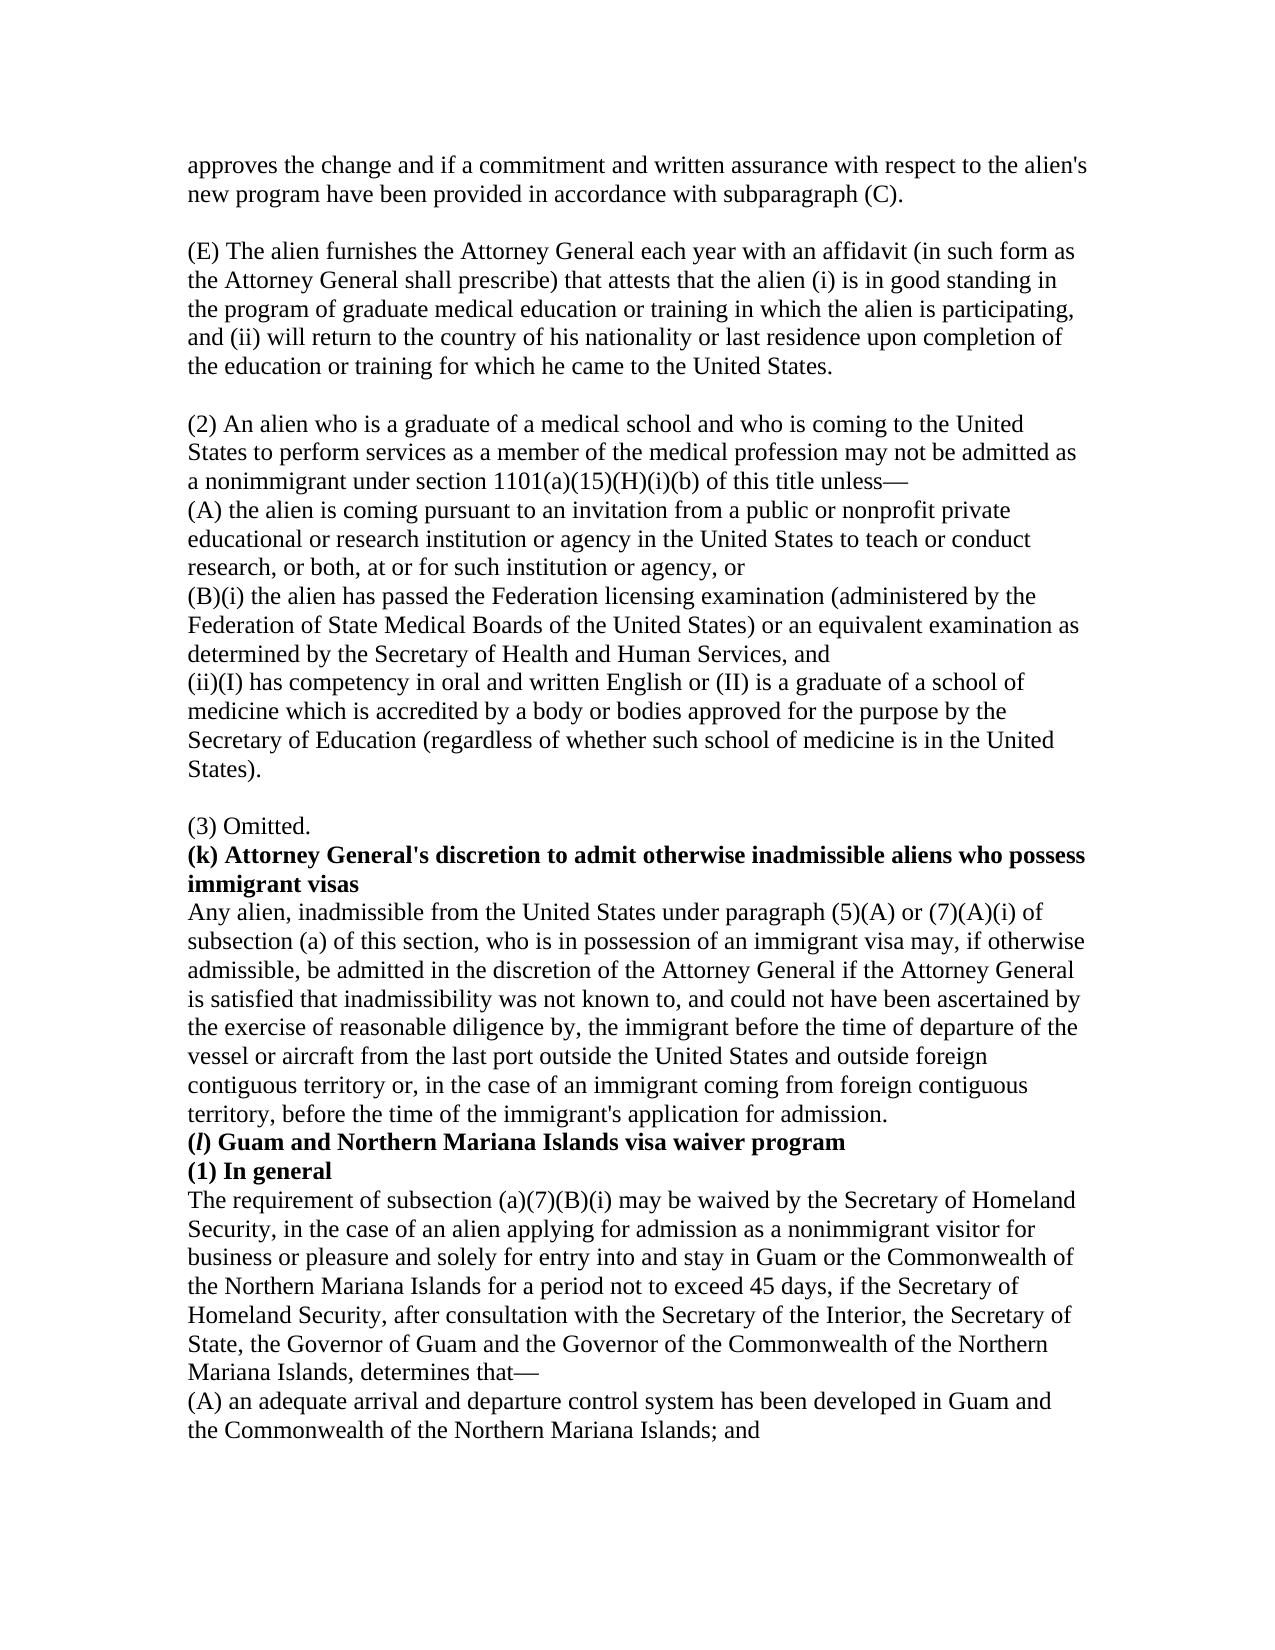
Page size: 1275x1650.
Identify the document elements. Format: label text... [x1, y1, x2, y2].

text (A) an adequate arrival and departure control system has been developed in Guam and the Commonwealth of the Northern Mariana Islands; and [187, 1386, 1087, 1444]
text (E) The alien furnishes the Attorney General each year with an affidavit (in such form as the Attorney General shall prescribe) that attests that the alien (i) is in good standing in the program of graduate medical education or training in which the alien is participating, and (ii) will return to the country of his nationality or last residence upon completion of the education or training for which he came to the United States. [187, 236, 1087, 380]
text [187, 150, 1087, 207]
text The requirement of subsection (a)(7)(B)(i) may be waived by the Secretary of Homeland Security, in the case of an alien applying for admission as a nonimmigrant visitor for business or pleasure and solely for entry into and stay in Guam or the Commonwealth of the Northern Mariana Islands for a period not to exceed 45 days, if the Secretary of Homeland Security, after consultation with the Secretary of the Interior, the Secretary of State, the Governor of Guam and the Governor of the Commonwealth of the Northern Mariana Islands, determines that— [187, 1185, 1087, 1386]
text (ii)(I) has competency in oral and written English or (II) is a graduate of a school of medicine which is accredited by a body or bodies approved for the purpose by the Secretary of Education (regardless of whether such school of medicine is in the United States). [187, 667, 1087, 782]
text (k) Attorney General's discretion to admit otherwise inadmissible aliens who possess immigrant visas [187, 840, 1087, 897]
text (2) An alien who is a graduate of a medical school and who is coming to the United States to perform services as a member of the medical profession may not be admitted as a nonimmigrant under section 1101(a)(15)(H)(i)(b) of this title unless— [187, 409, 1087, 495]
text (B)(i) the alien has passed the Federation licensing examination (administered by the Federation of State Medical Boards of the United States) or an equivalent examination as determined by the Secretary of Health and Human Services, and [187, 581, 1087, 667]
text (1) In general [187, 1156, 1087, 1185]
text (l) Guam and Northern Mariana Islands visa waiver program [187, 1127, 1087, 1156]
text (A) the alien is coming pursuant to an invitation from a public or nonprofit private educational or research institution or agency in the United States to teach or conduct research, or both, at or for such institution or agency, or [187, 495, 1087, 581]
text (3) Omitted. [187, 811, 1087, 840]
text Any alien, inadmissible from the United States under paragraph (5)(A) or (7)(A)(i) of subsection (a) of this section, who is in possession of an immigrant visa may, if otherwise admissible, be admitted in the discretion of the Attorney General if the Attorney General is satisfied that inadmissibility was not known to, and could not have been ascertained by the exercise of reasonable diligence by, the immigrant before the time of departure of the vessel or aircraft from the last port outside the United States and outside foreign contiguous territory or, in the case of an immigrant coming from foreign contiguous territory, before the time of the immigrant's application for admission. [187, 897, 1087, 1127]
